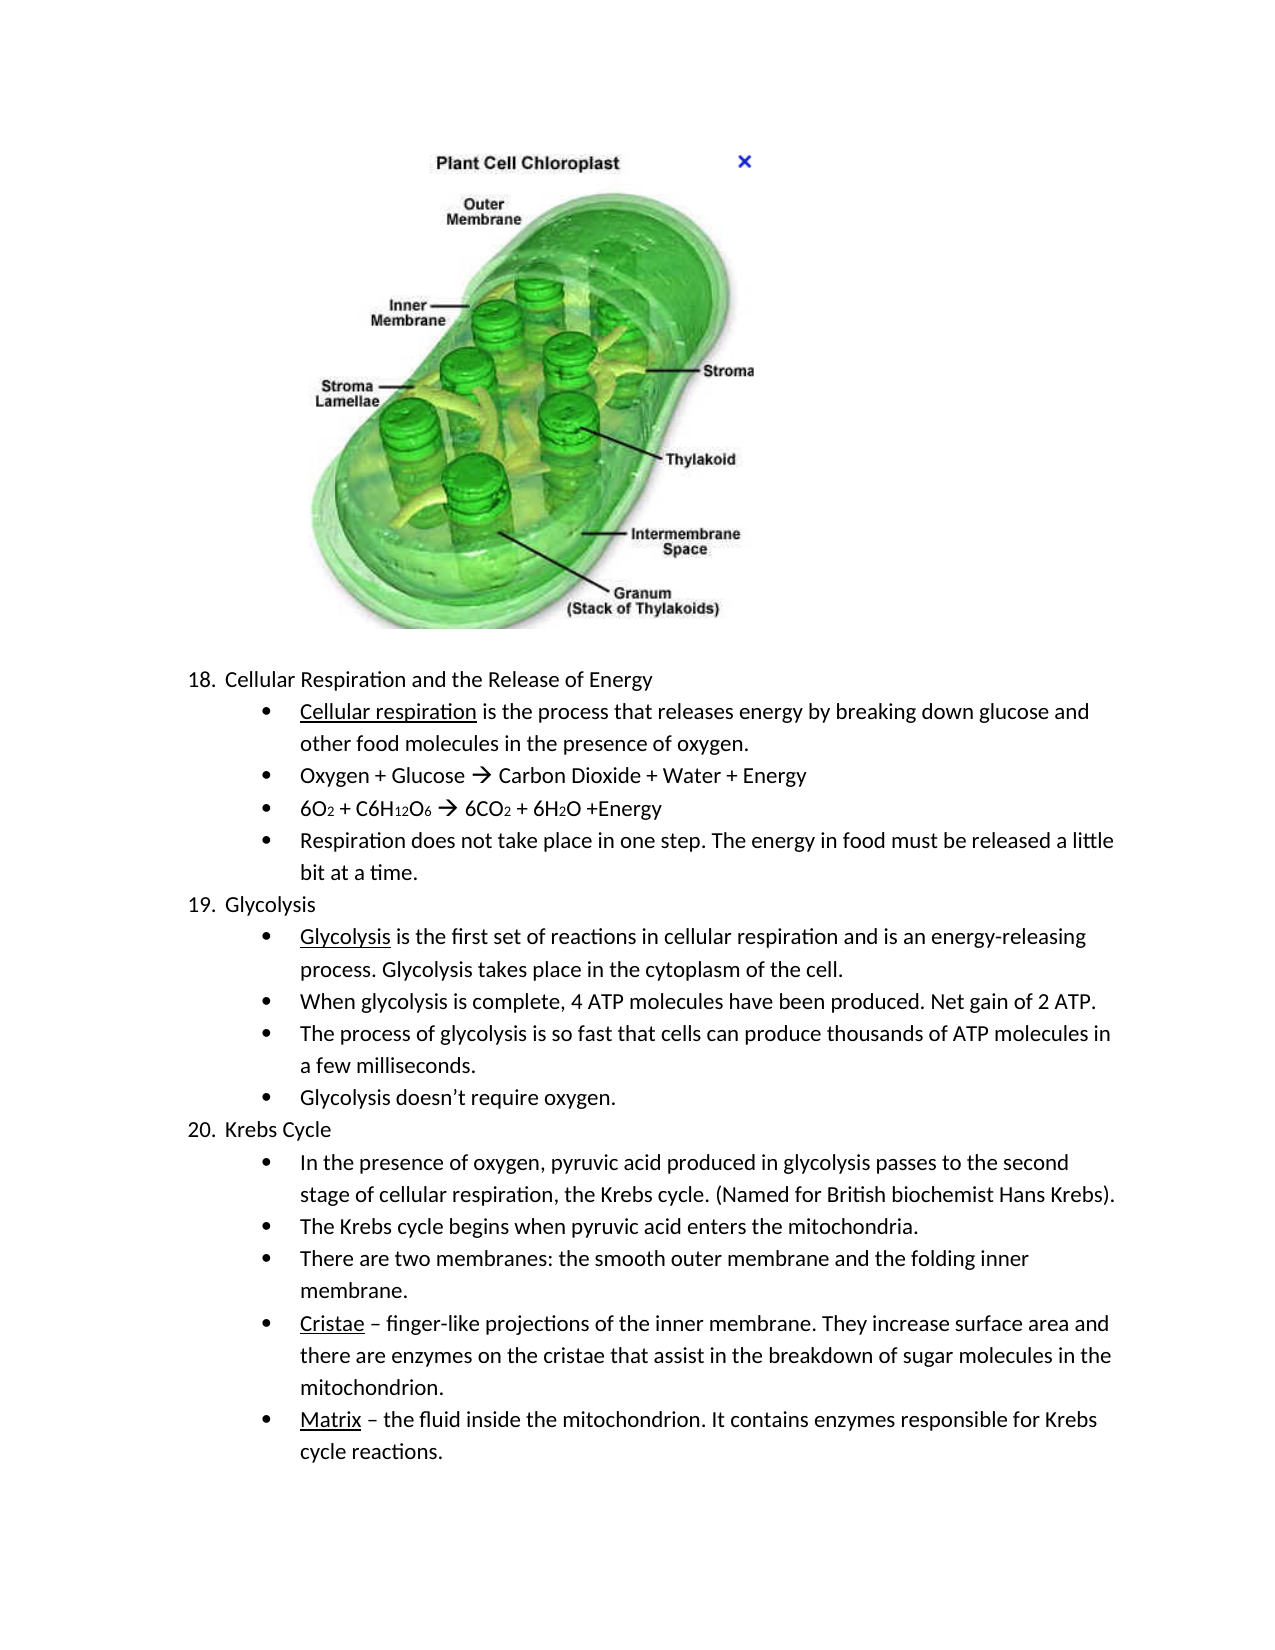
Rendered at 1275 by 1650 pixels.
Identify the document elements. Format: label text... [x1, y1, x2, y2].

list The process of glycolysis is so fast that cells can produce thousands of ATP molecules in a few milliseconds. [262, 1019, 1125, 1079]
picture [300, 150, 755, 629]
list The Krebs cycle begins when pyruvic acid enters the mitochondria. [262, 1212, 1125, 1240]
list Glycolysis [187, 890, 1125, 918]
list Glycolysis is the first set of reactions in cellular respiration and is an energy-releasing process. Glycolysis takes place in the cytoplasm of the cell. [262, 922, 1125, 983]
list When glycolysis is complete, 4 ATP molecules have been produced. Net gain of 2 ATP. [262, 987, 1125, 1015]
list Krebs Cycle [187, 1116, 1125, 1144]
list Respiration does not take place in one step. The energy in food must be released a little bit at a time. [262, 826, 1125, 886]
list Matrix – the fluid inside the mitochondrion. It contains enzymes responsible for Krebs cycle reactions. [262, 1405, 1125, 1466]
list Oxygen + Glucose Carbon Dioxide + Water + Energy [262, 762, 1125, 789]
list 6O2 + C6H12O6 6CO2 + 6H2O +Energy [262, 794, 1125, 822]
list Cristae – finger-like projections of the inner membrane. They increase surface area and there are enzymes on the cristae that assist in the breakdown of sugar molecules in the mitochondrion. [262, 1309, 1125, 1401]
list Cellular respiration is the process that releases energy by breaking down glucose and other food molecules in the presence of oxygen. [262, 697, 1125, 757]
list There are two membranes: the smooth outer membrane and the folding inner membrane. [262, 1244, 1125, 1304]
list Glycolysis doesn’t require oxygen. [262, 1083, 1125, 1111]
list Cellular Respiration and the Release of Energy [187, 665, 1125, 693]
list In the presence of oxygen, pyruvic acid produced in glycolysis passes to the second stage of cellular respiration, the Krebs cycle. (Named for British biochemist Hans Krebs). [262, 1148, 1125, 1208]
